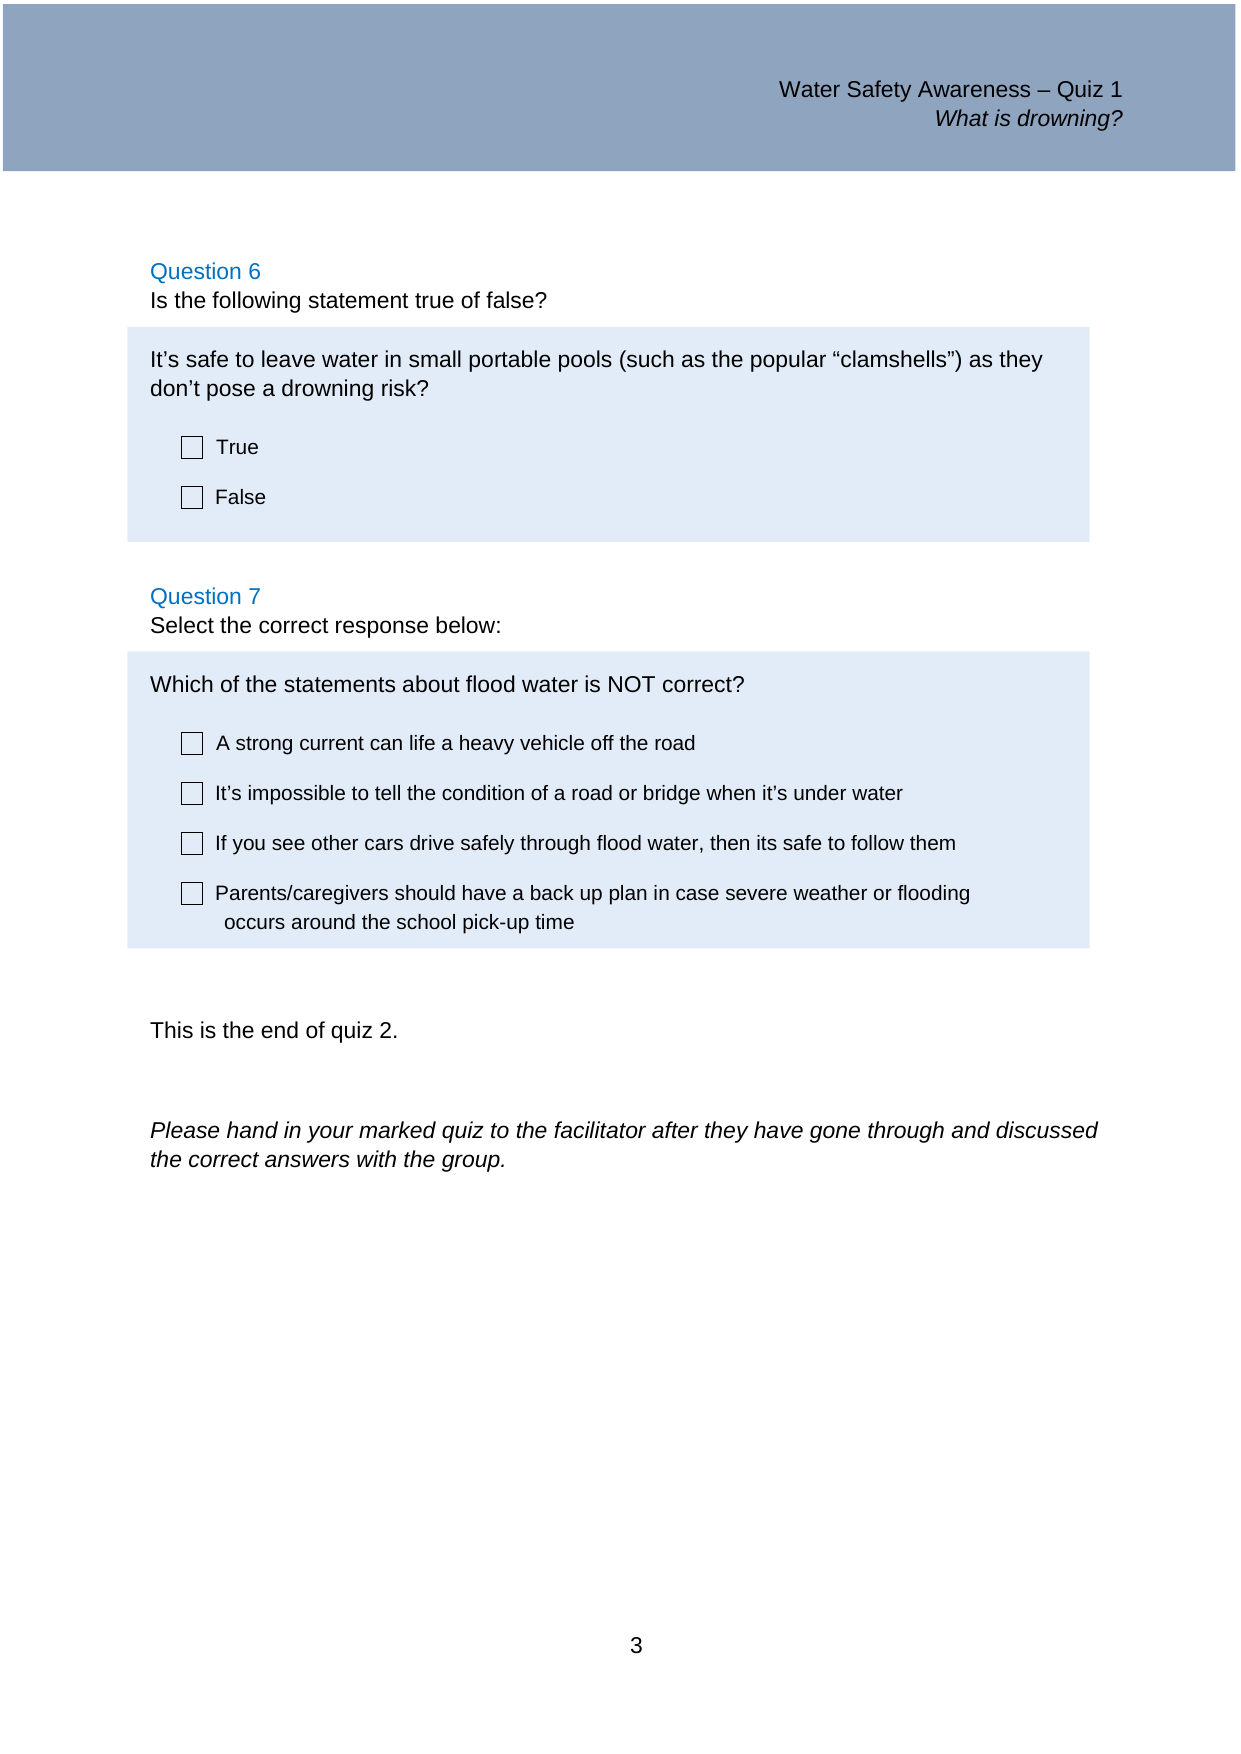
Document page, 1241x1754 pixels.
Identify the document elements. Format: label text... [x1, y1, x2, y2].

text This is the end of quiz 2. [150, 1015, 1123, 1044]
text Please hand in your marked quiz to the facilitator after they have gone through and discussed the correct answers with the group. [150, 1115, 1123, 1173]
text It’s impossible to tell the condition of a road or bridge when it’s under water [179, 777, 1123, 806]
text Parents/caregivers should have a back up plan in case severe weather or flooding [179, 877, 1037, 906]
text occurs around the school pick-up time [224, 906, 1037, 936]
text True [179, 431, 1123, 461]
text If you see other cars drive safely through flood water, then its safe to follow them [179, 827, 1123, 856]
text A strong current can life a heavy vehicle off the road [179, 727, 1123, 756]
text Which of the statements about flood water is NOT correct? [150, 669, 1123, 698]
text Question 6 [150, 256, 1123, 286]
text False [179, 481, 1123, 511]
text Question 7 [150, 581, 1123, 611]
text Select the correct response below: [150, 611, 1123, 640]
text It’s safe to leave water in small portable pools (such as the popular “clamshells”) as they don’t pose a drowning risk? [150, 344, 1051, 402]
text Is the following statement true of false? [150, 286, 1123, 315]
